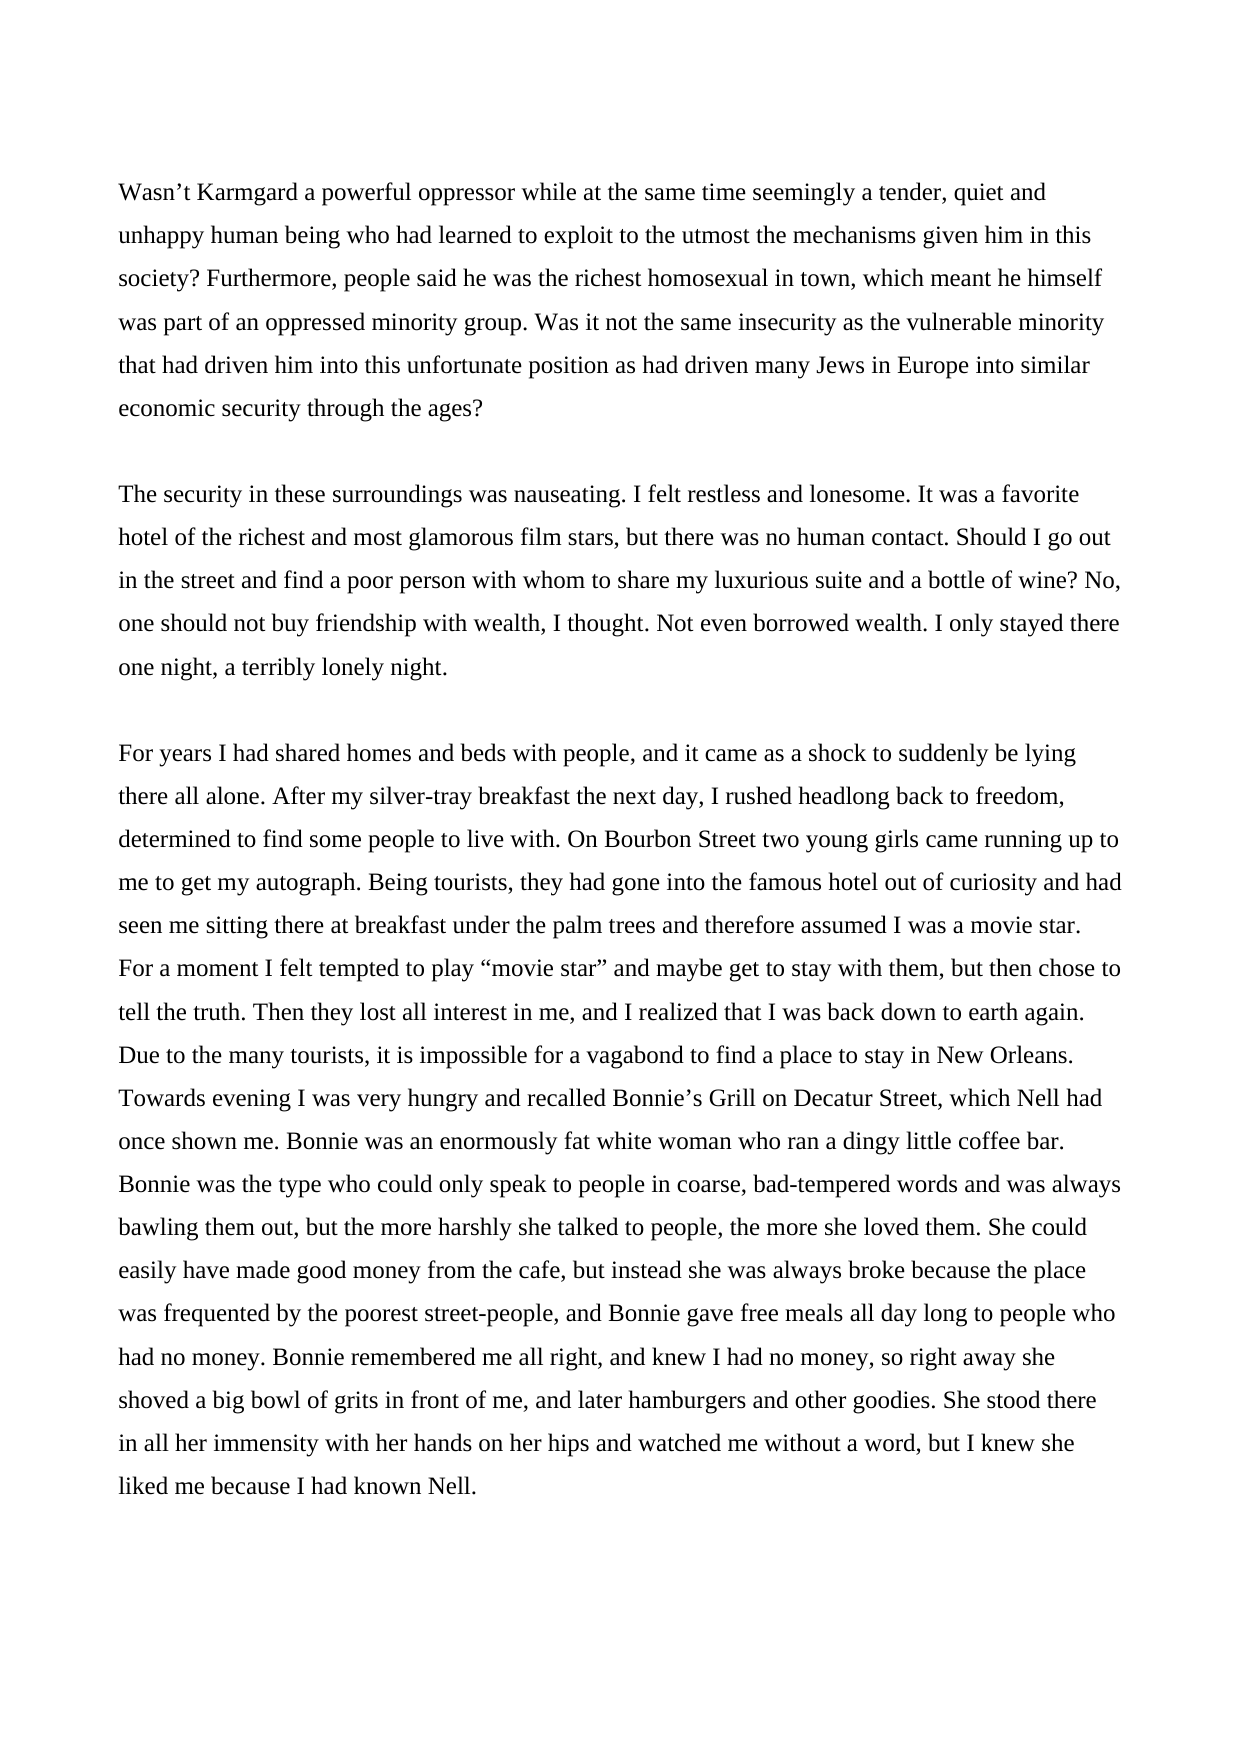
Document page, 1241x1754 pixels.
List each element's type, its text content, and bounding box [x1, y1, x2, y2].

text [118, 177, 1122, 465]
text Towards evening I was very hungry and recalled Bonnie’s Grill on Decatur Street, which Nell had once shown me. Bonnie was an enormously fat white woman who ran a dingy little coffee bar. Bonnie was the type who could only speak to people in coarse, bad-tempered words and was always bawling them out, but the more harshly she talked to people, the more she loved them. She could easily have made good money from the cafe, but instead she was always broke because the place was frequented by the poorest street-people, and Bonnie gave free meals all day long to people who had no money. Bonnie remembered me all right, and knew I had no money, so right away she shoved a big bowl of grits in front of me, and later hamburgers and other goodies. She stood there in all her immensity with her hands on her hips and watched me without a word, but I knew she liked me because I had known Nell. [118, 1083, 1122, 1543]
text For years I had shared homes and beds with people, and it came as a shock to suddenly be lying there all alone. After my silver-tray breakfast the next day, I rushed headlong back to freedom, determined to find some people to live with. On Bourbon Street two young girls came running up to me to get my autograph. Being tourists, they had gone into the famous hotel out of curiosity and had seen me sitting there at breakfast under the palm trees and therefore assumed I was a movie star. For a moment I felt tempted to play “movie star” and maybe get to stay with them, but then chose to tell the truth. Then they lost all interest in me, and I realized that I was back down to earth again. Due to the many tourists, it is impossible for a vagabond to find a place to stay in New Orleans. [118, 738, 1122, 1068]
text The security in these surroundings was nauseating. I felt restless and lonesome. It was a favorite hotel of the richest and most glamorous film stars, but there was no human contact. Should I go out in the street and find a poor person with whom to share my luxurious suite and a bottle of wine? No, one should not buy friendship with wealth, I thought. Not even borrowed wealth. I only stayed there one night, a terribly lonely night. [118, 479, 1122, 723]
